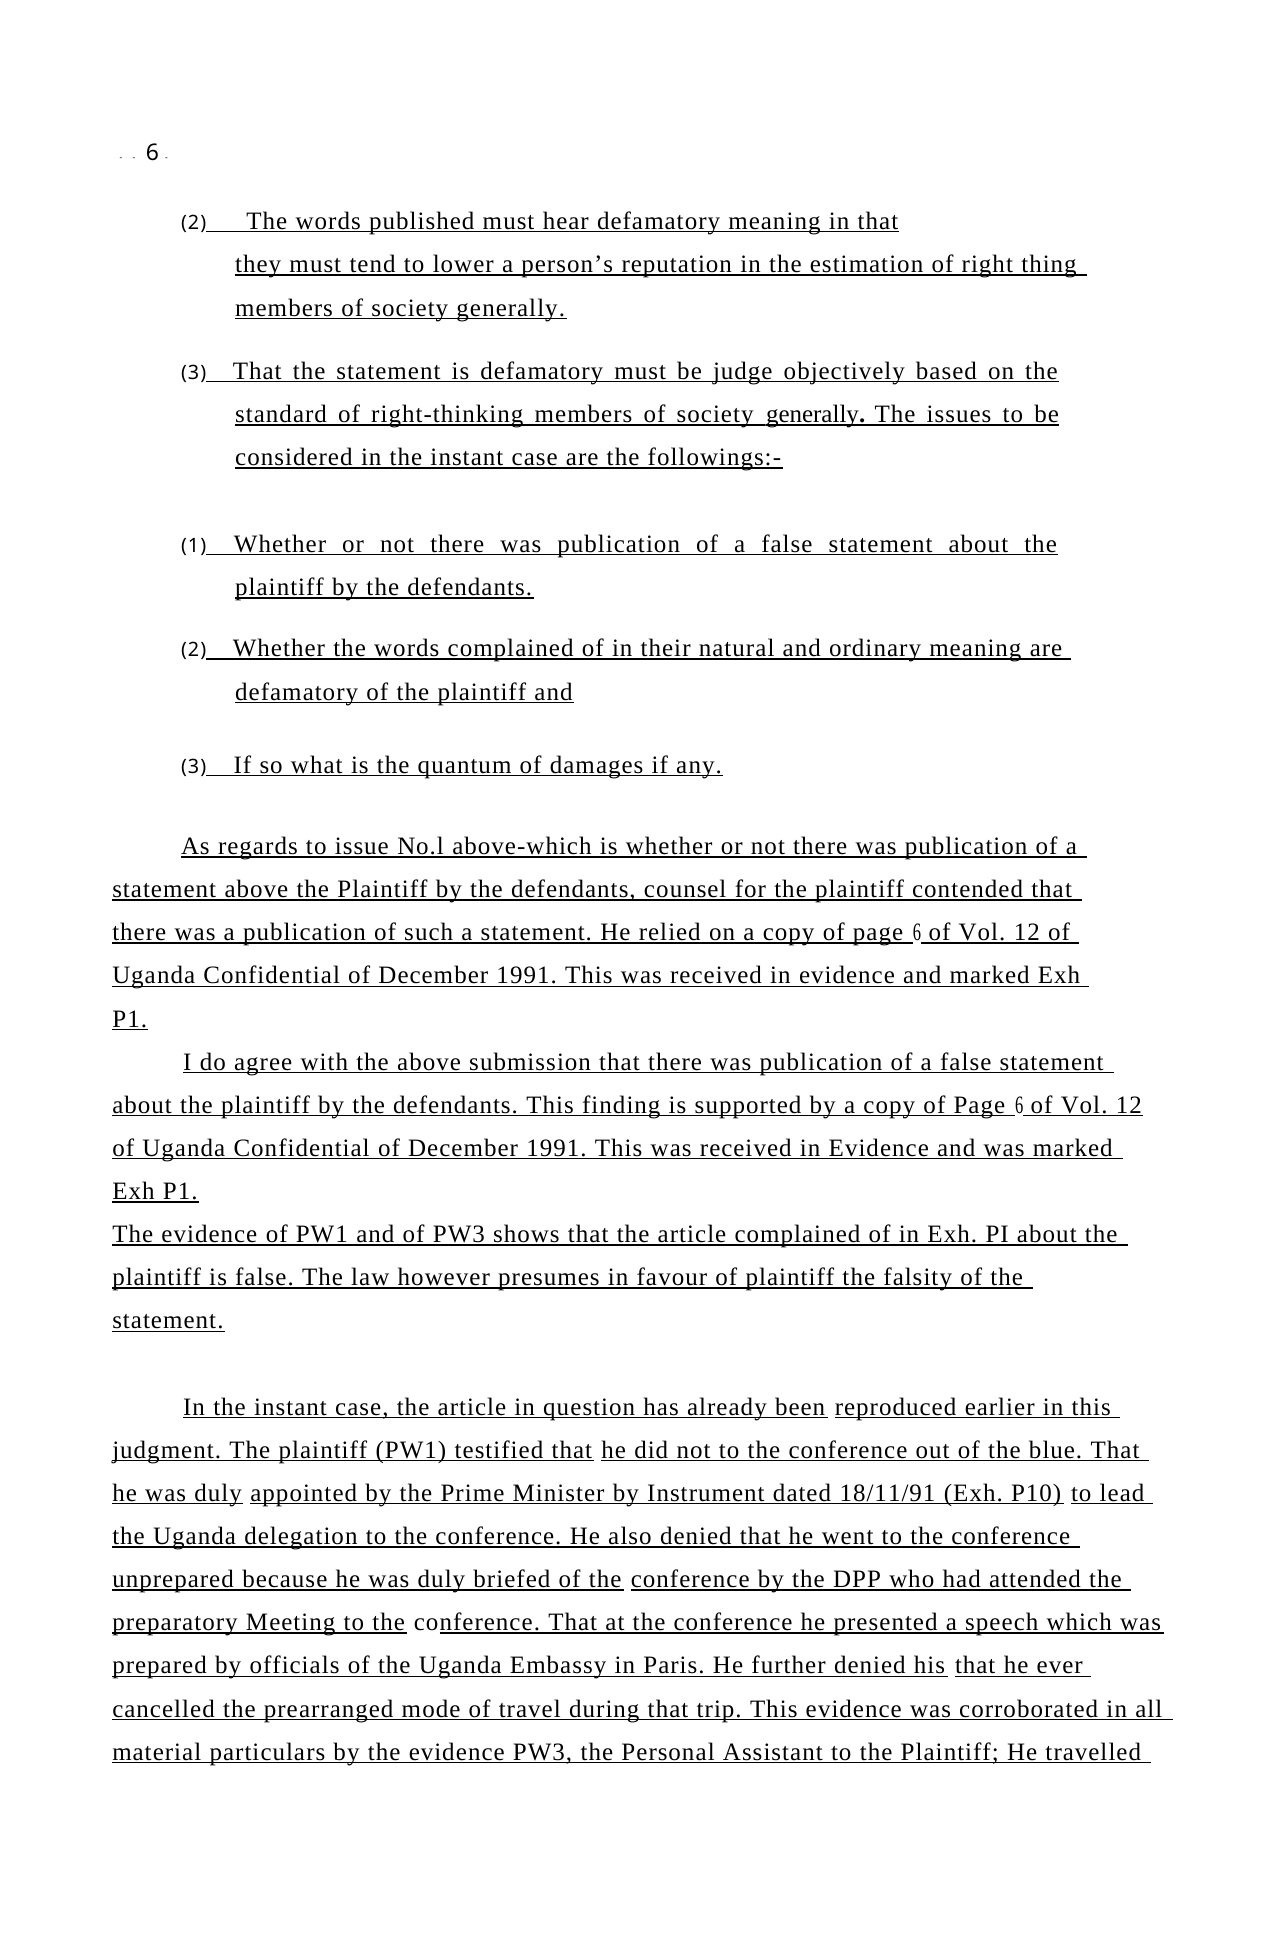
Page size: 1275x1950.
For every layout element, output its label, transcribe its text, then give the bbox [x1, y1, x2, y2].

text The evidence of PW1 and of PW3 shows that the article complained of in Exh. PI about the plaintiff is false. The law however presumes in favour of plaintiff the falsity of the statement. [112, 1219, 1143, 1334]
list If so what is the quantum of damages if any. [181, 750, 1172, 779]
text I do agree with the above submission that there was publication of a false statement about the plaintiff by the defendants. This finding is supported by a copy of Page 6 of Vol. 12 of Uganda Confidential of December 1991. This was received in Evidence and was marked Exh P1. [112, 1047, 1143, 1205]
list Whether or not there was publication of a false statement about the plaintiff by the defendants. [181, 529, 1059, 601]
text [112, 1720, 1172, 1766]
list The words published must hear defamatory meaning in that [181, 206, 1026, 235]
text they must tend to lower a person’s reputation in the estimation of right thing members of society generally. [235, 249, 1124, 321]
list Whether the words complained of in their natural and ordinary meaning are defamatory of the plaintiff and [181, 633, 1097, 706]
list That the statement is defamatory must be judge objectively based on the standard of right-thinking members of society generally. The issues to be considered in the instant case are the followings:- [181, 356, 1059, 471]
text As regards to issue No.l above-which is whether or not there was publication of a statement above the Plaintiff by the defendants, counsel for the plaintiff contended that there was a publication of such a statement. He relied on a copy of page 6 of Vol. 12 of Uganda Confidential of December 1991. This was received in evidence and marked Exh P1. [112, 831, 1124, 1032]
